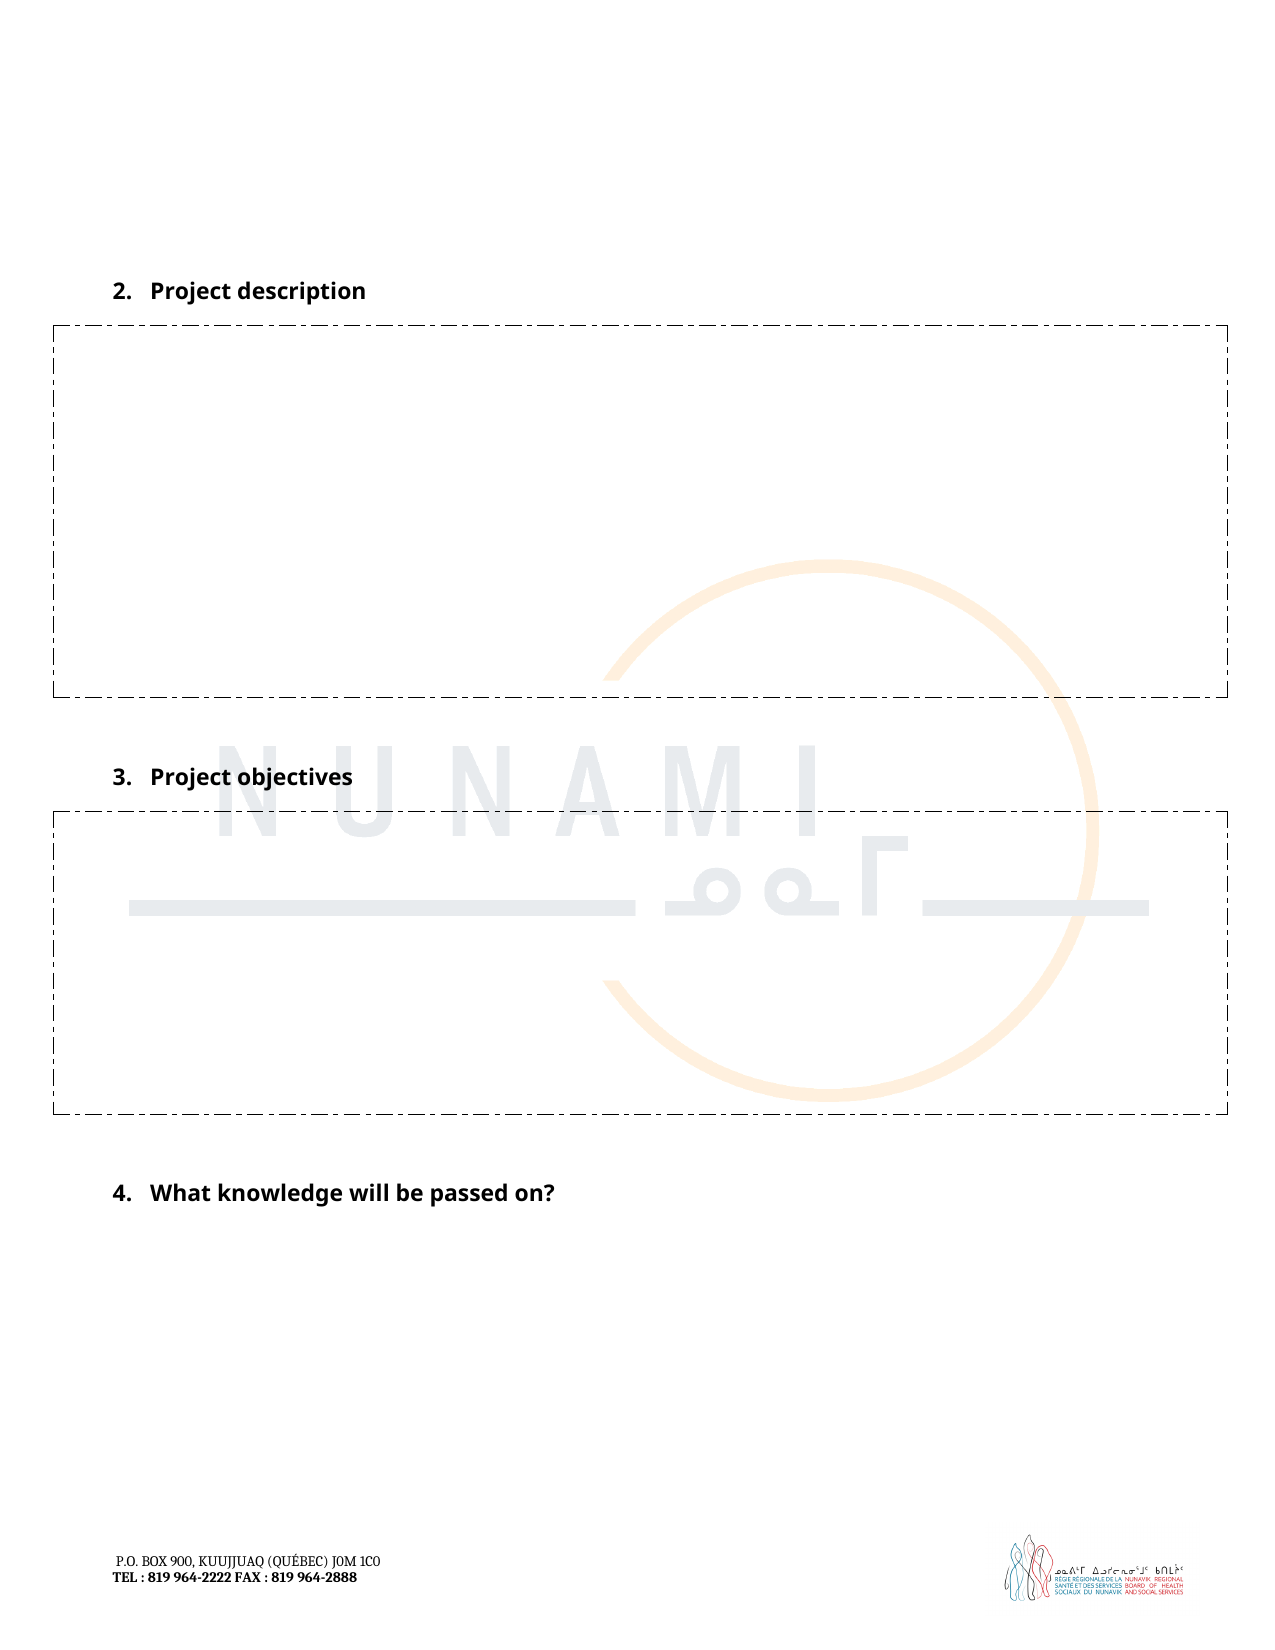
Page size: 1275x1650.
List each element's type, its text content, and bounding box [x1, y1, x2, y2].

list What knowledge will be passed on? [112, 1177, 1162, 1208]
picture [985, 1522, 1200, 1616]
table_header [54, 325, 1227, 697]
list Project description [112, 275, 1162, 306]
list Project objectives [112, 761, 1162, 792]
table_header [54, 811, 1228, 1113]
